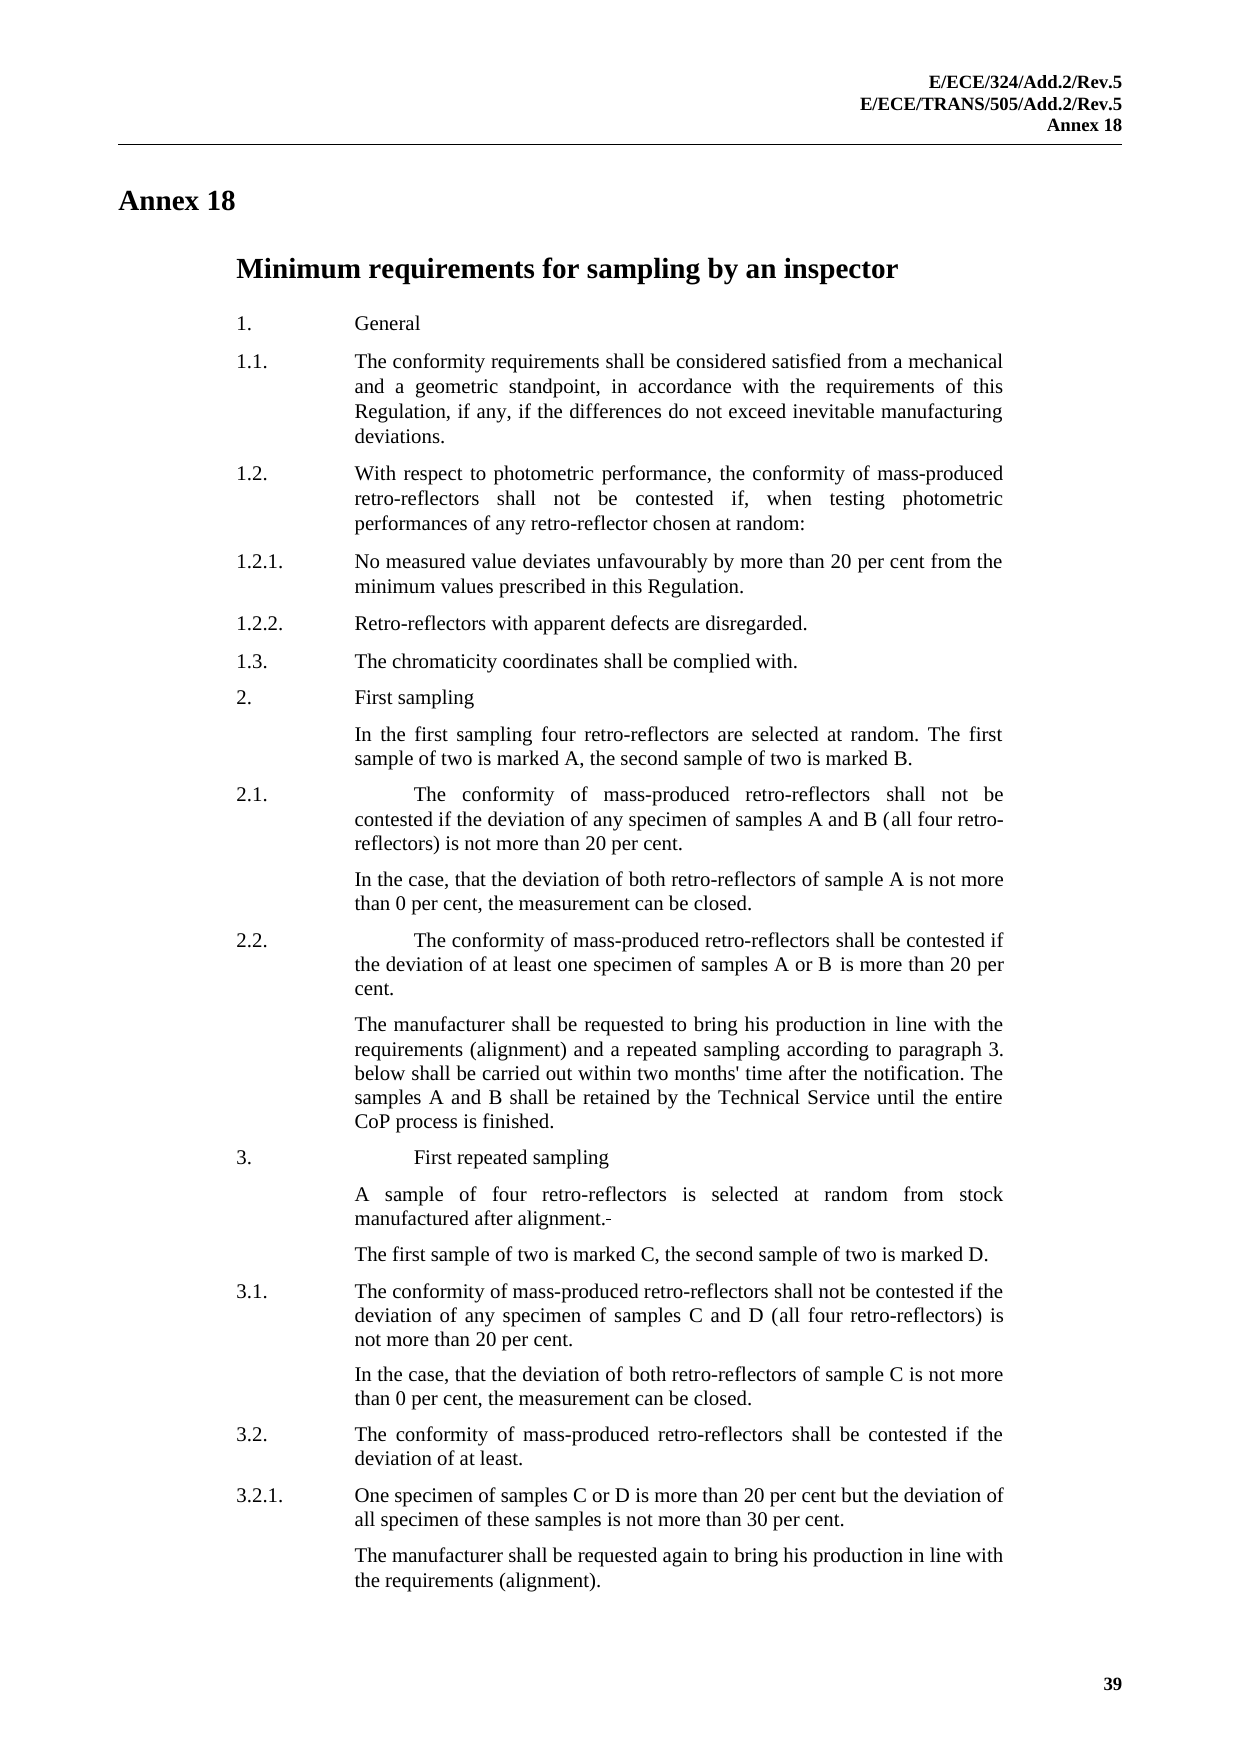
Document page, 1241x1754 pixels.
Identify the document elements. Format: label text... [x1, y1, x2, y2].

text 3.1. The conformity of mass-produced retro-reflectors shall not be contested if the deviation of any specimen of samples C and D (all four retro-reflectors) is not more than 20 per cent. [236, 1279, 1004, 1351]
text The manufacturer shall be requested to bring his production in line with the requirements (alignment) and a repeated sampling according to paragraph 3. below shall be carried out within two months' time after the notification. The samples A and B shall be retained by the Technical Service until the entire CoP process is finished. [354, 1012, 1004, 1133]
text 1.2. With respect to photometric performance, the conformity of mass-produced retro-reflectors shall not be contested if, when testing photometric performances of any retro-reflector chosen at random: [236, 460, 1004, 535]
text 1.1. The conformity requirements shall be considered satisfied from a mechanical and a geometric standpoint, in accordance with the requirements of this Regulation, if any, if the differences do not exceed inevitable manufacturing deviations. [236, 348, 1004, 448]
text A sample of four retro-reflectors is selected at random from stock manufactured after alignment. [354, 1182, 1004, 1230]
text 1. General [236, 310, 1004, 335]
text 3.2.1. One specimen of samples C or D is more than 20 per cent but the deviation of all specimen of these samples is not more than 30 per cent. [236, 1483, 1004, 1531]
text 2.2. The conformity of mass-produced retro-reflectors shall be contested if the deviation of at least one specimen of samples A or B is more than 20 per cent. [236, 928, 1004, 1000]
text 2.1. The conformity of mass-produced retro-reflectors shall not be contested if the deviation of any specimen of samples A and B (all four retro-reflectors) is not more than 20 per cent. [236, 782, 1004, 854]
text 3. First repeated sampling [236, 1145, 1004, 1169]
text 1.2.2. Retro-reflectors with apparent defects are disregarded. [236, 610, 1004, 635]
text 3.2. The conformity of mass-produced retro-reflectors shall be contested if the deviation of at least. [236, 1422, 1004, 1470]
text In the first sampling four retro-reflectors are selected at random. The first sample of two is marked A, the second sample of two is marked B. [354, 722, 1004, 770]
text The manufacturer shall be requested again to bring his production in line with the requirements (alignment). [354, 1543, 1004, 1592]
text 1.3. The chromaticity coordinates shall be complied with. [236, 648, 1004, 673]
text In the case, that the deviation of both retro-reflectors of sample A is not more than 0 per cent, the measurement can be closed. [354, 867, 1004, 915]
text Minimum requirements for sampling by an inspector [118, 254, 1004, 285]
text Annex 18 [118, 185, 1004, 216]
text The first sample of two is marked C, the second sample of two is marked D. [354, 1242, 1004, 1266]
text 2. First sampling [236, 685, 1004, 709]
text 1.2.1. No measured value deviates unfavourably by more than 20 per cent from the minimum values prescribed in this Regulation. [236, 548, 1004, 598]
text In the case, that the deviation of both retro-reflectors of sample C is not more than 0 per cent, the measurement can be closed. [354, 1362, 1004, 1410]
